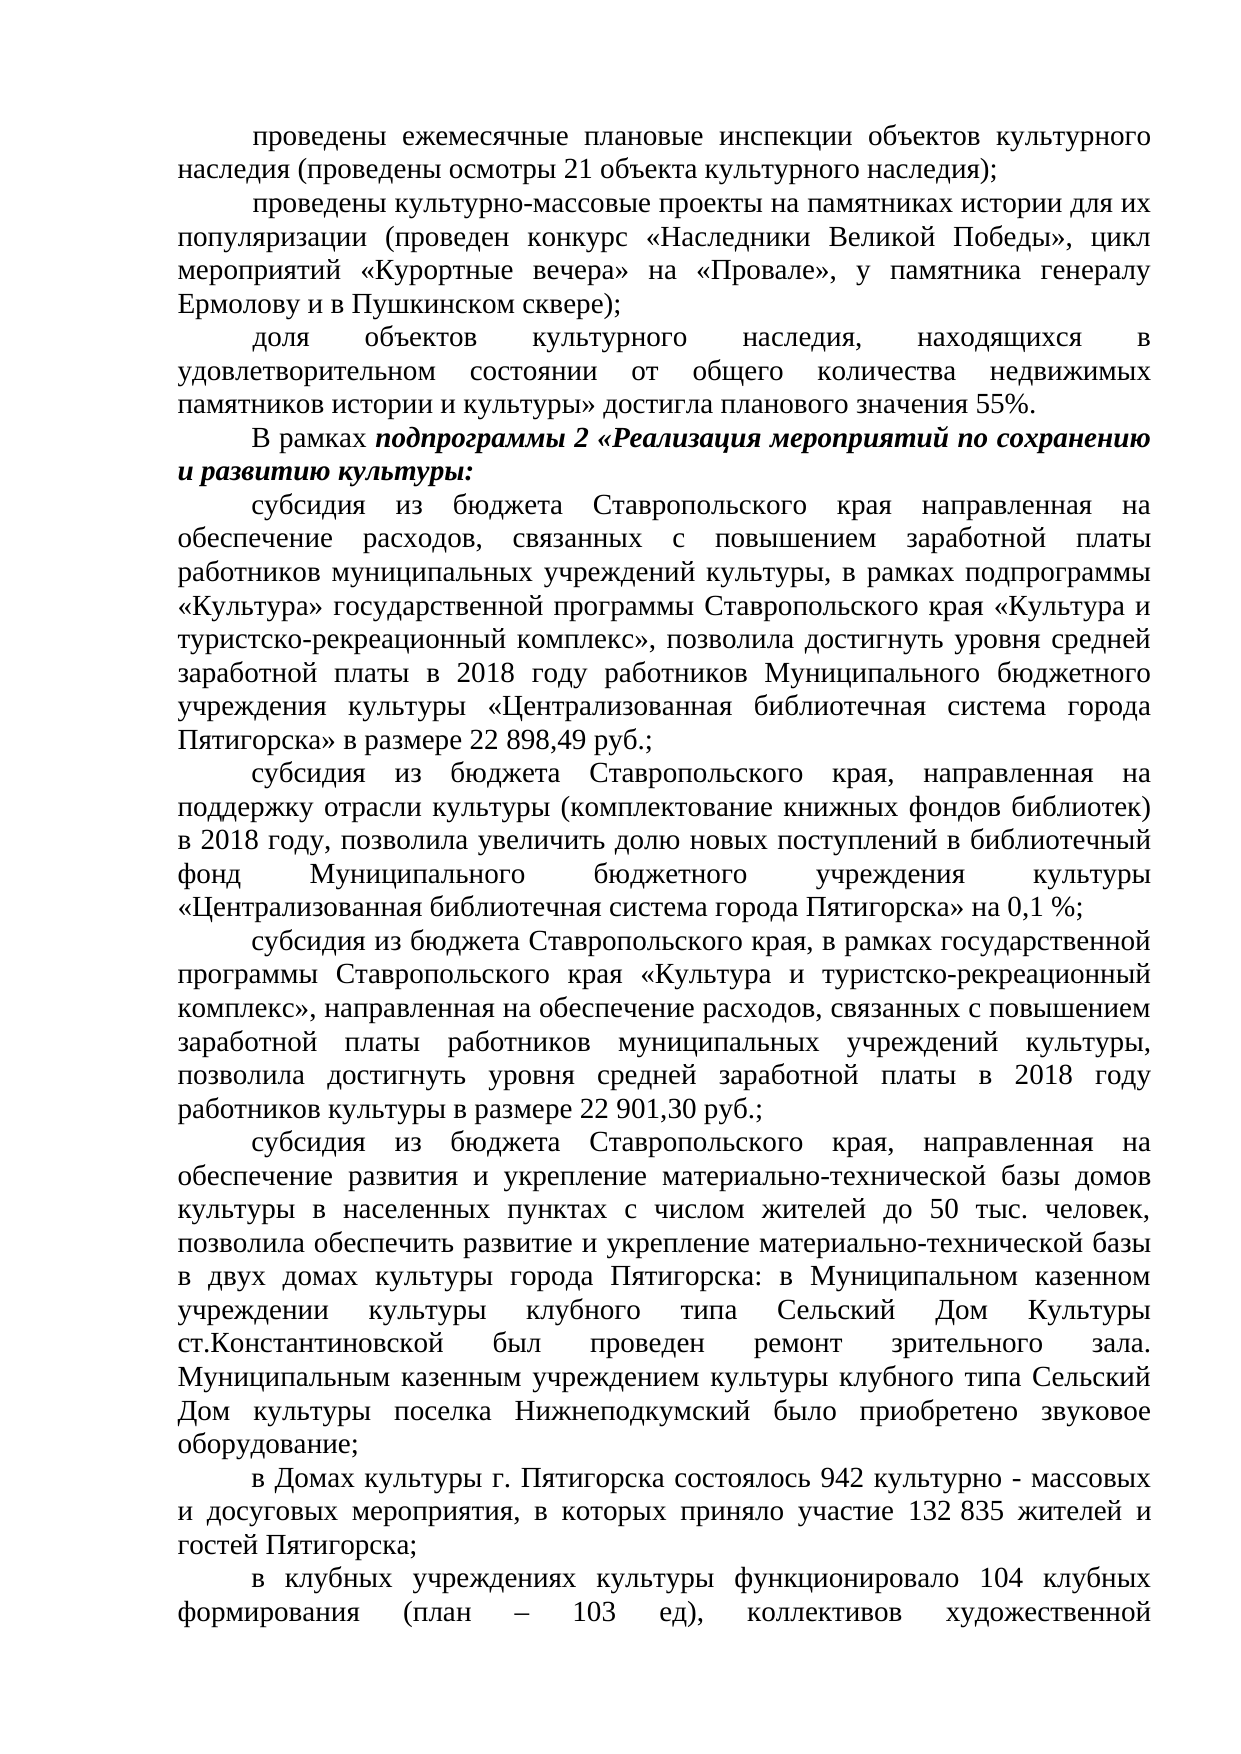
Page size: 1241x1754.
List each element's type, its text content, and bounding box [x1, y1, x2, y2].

list субсидия из бюджета Ставропольского края, в рамках государственной программы Ставропольского края «Культура и туристско-рекреационный комплекс», направленная на обеспечение расходов, связанных с повышением заработной платы работников муниципальных учреждений культуры, позволила достигнуть уровня средней заработной платы в 2018 году работников культуры в размере 22 901,30 руб.; [177, 923, 1152, 1124]
list субсидия из бюджета Ставропольского края, направленная на поддержку отрасли культуры (комплектование книжных фондов библиотек) в 2018 году, позволила увеличить долю новых поступлений в библиотечный фонд Муниципального бюджетного учреждения культуры «Централизованная библиотечная система города Пятигорска» на 0,1 %; [177, 755, 1152, 923]
list проведены ежемесячные плановые инспекции объектов культурного наследия (проведены осмотры 21 объекта культурного наследия); [177, 118, 1152, 185]
text В рамках подпрограммы 2 «Реализация мероприятий по сохранению и развитию культуры: [177, 420, 1152, 487]
list субсидия из бюджета Ставропольского края, направленная на обеспечение развития и укрепление материально-технической базы домов культуры в населенных пунктах с числом жителей до 50 тыс. человек, позволила обеспечить развитие и укрепление материально-технической базы в двух домах культуры города Пятигорска: в Муниципальном казенном учреждении культуры клубного типа Сельский Дом Культуры ст.Константиновской был проведен ремонт зрительного зала. Муниципальным казенным учреждением культуры клубного типа Сельский Дом культуры поселка Нижнеподкумский было приобретено звуковое оборудование; [177, 1124, 1152, 1460]
list в Домах культуры г. Пятигорска состоялось 942 культурно - массовых и досуговых мероприятия, в которых приняло участие 132 835 жителей и гостей Пятигорска; [177, 1460, 1152, 1560]
list субсидия из бюджета Ставропольского края направленная на обеспечение расходов, связанных с повышением заработной платы работников муниципальных учреждений культуры, в рамках подпрограммы «Культура» государственной программы Ставропольского края «Культура и туристско-рекреационный комплекс», позволила достигнуть уровня средней заработной платы в 2018 году работников Муниципального бюджетного учреждения культуры «Централизованная библиотечная система города Пятигорска» в размере 22 898,49 руб.; [177, 487, 1152, 755]
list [177, 1560, 1152, 1627]
list проведены культурно-массовые проекты на памятниках истории для их популяризации (проведен конкурс «Наследники Великой Победы», цикл мероприятий «Курортные вечера» на «Провале», у памятника генералу Ермолову и в Пушкинском сквере); [177, 185, 1152, 319]
list доля объектов культурного наследия, находящихся в удовлетворительном состоянии от общего количества недвижимых памятников истории и культуры» достигла планового значения 55%. [177, 319, 1152, 420]
